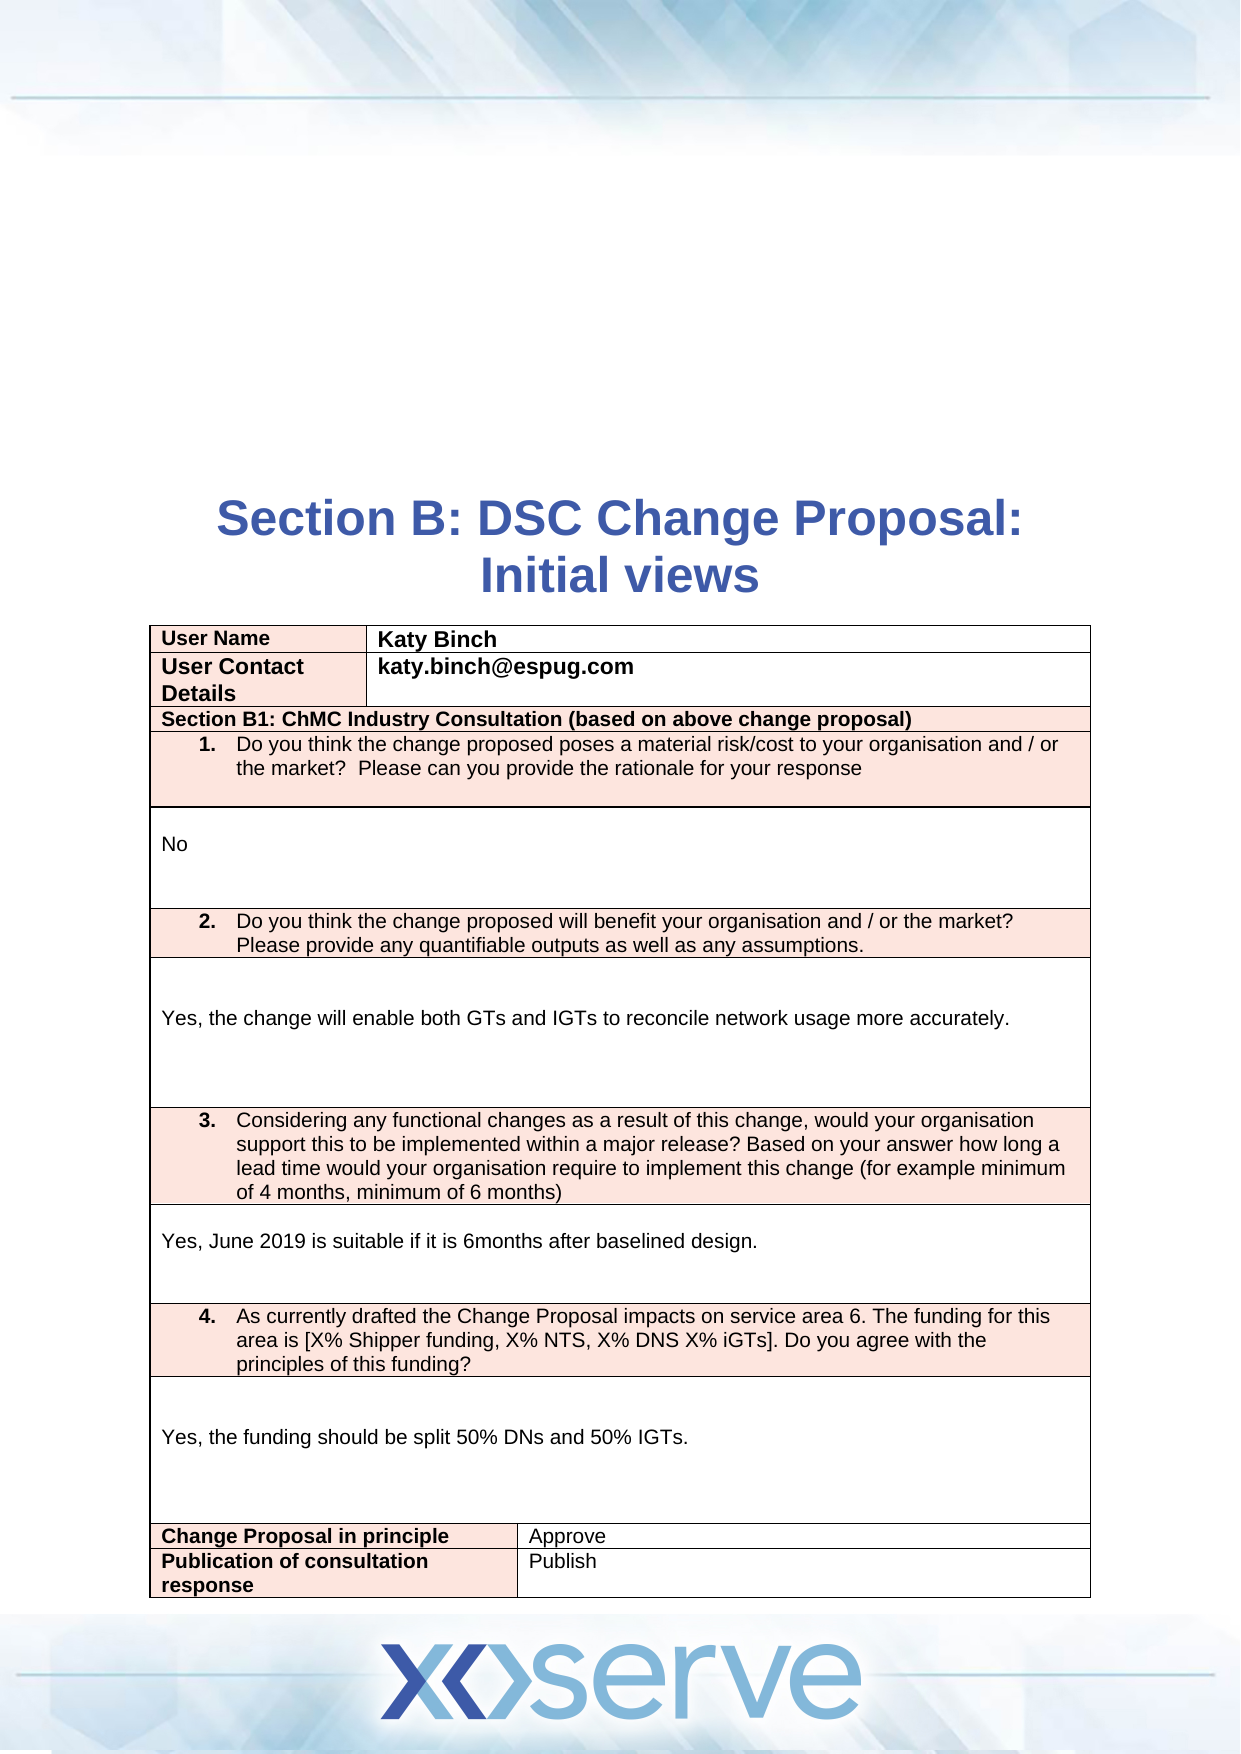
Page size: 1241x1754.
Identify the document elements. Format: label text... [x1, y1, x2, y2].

table_cell Publication of consultation response [151, 1549, 517, 1597]
text Section B: DSC Change Proposal: Initial views [150, 488, 1090, 603]
table_cell Yes, the change will enable both GTs and IGTs to reconcile network usage more accurately. [151, 958, 1090, 1107]
table_header User Name [151, 626, 366, 652]
picture [0, 0, 1241, 1754]
table_cell Do you think the change proposed poses a material risk/cost to your organisation and / or the market? Please can you provide the rationale for your response [151, 732, 1090, 806]
table_cell Approve [518, 1524, 1090, 1548]
table_cell Do you think the change proposed will benefit your organisation and / or the market? Please provide any quantifiable outputs as well as any assumptions. [151, 909, 1090, 957]
table_cell Yes, June 2019 is suitable if it is 6months after baselined design. [151, 1205, 1090, 1303]
table_cell katy.binch@espug.com [367, 653, 1090, 706]
table_cell Considering any functional changes as a result of this change, would your organisation support this to be implemented within a major release? Based on your answer how long a lead time would your organisation require to implement this change (for example minimum of 4 months, minimum of 6 months) [151, 1108, 1090, 1203]
table_cell Yes, the funding should be split 50% DNs and 50% IGTs. [151, 1377, 1090, 1523]
table_cell Change Proposal in principle [151, 1524, 517, 1548]
table_header Katy Binch [367, 626, 1090, 652]
table_cell As currently drafted the Change Proposal impacts on service area 6. The funding for this area is [X% Shipper funding, X% NTS, X% DNS X% iGTs]. Do you agree with the principles of this funding? [151, 1304, 1090, 1376]
table_cell No [151, 808, 1090, 908]
table_cell Section B1: ChMC Industry Consultation (based on above change proposal) [151, 707, 1090, 731]
table_cell Publish [518, 1549, 1090, 1597]
table_cell User Contact Details [151, 653, 366, 706]
